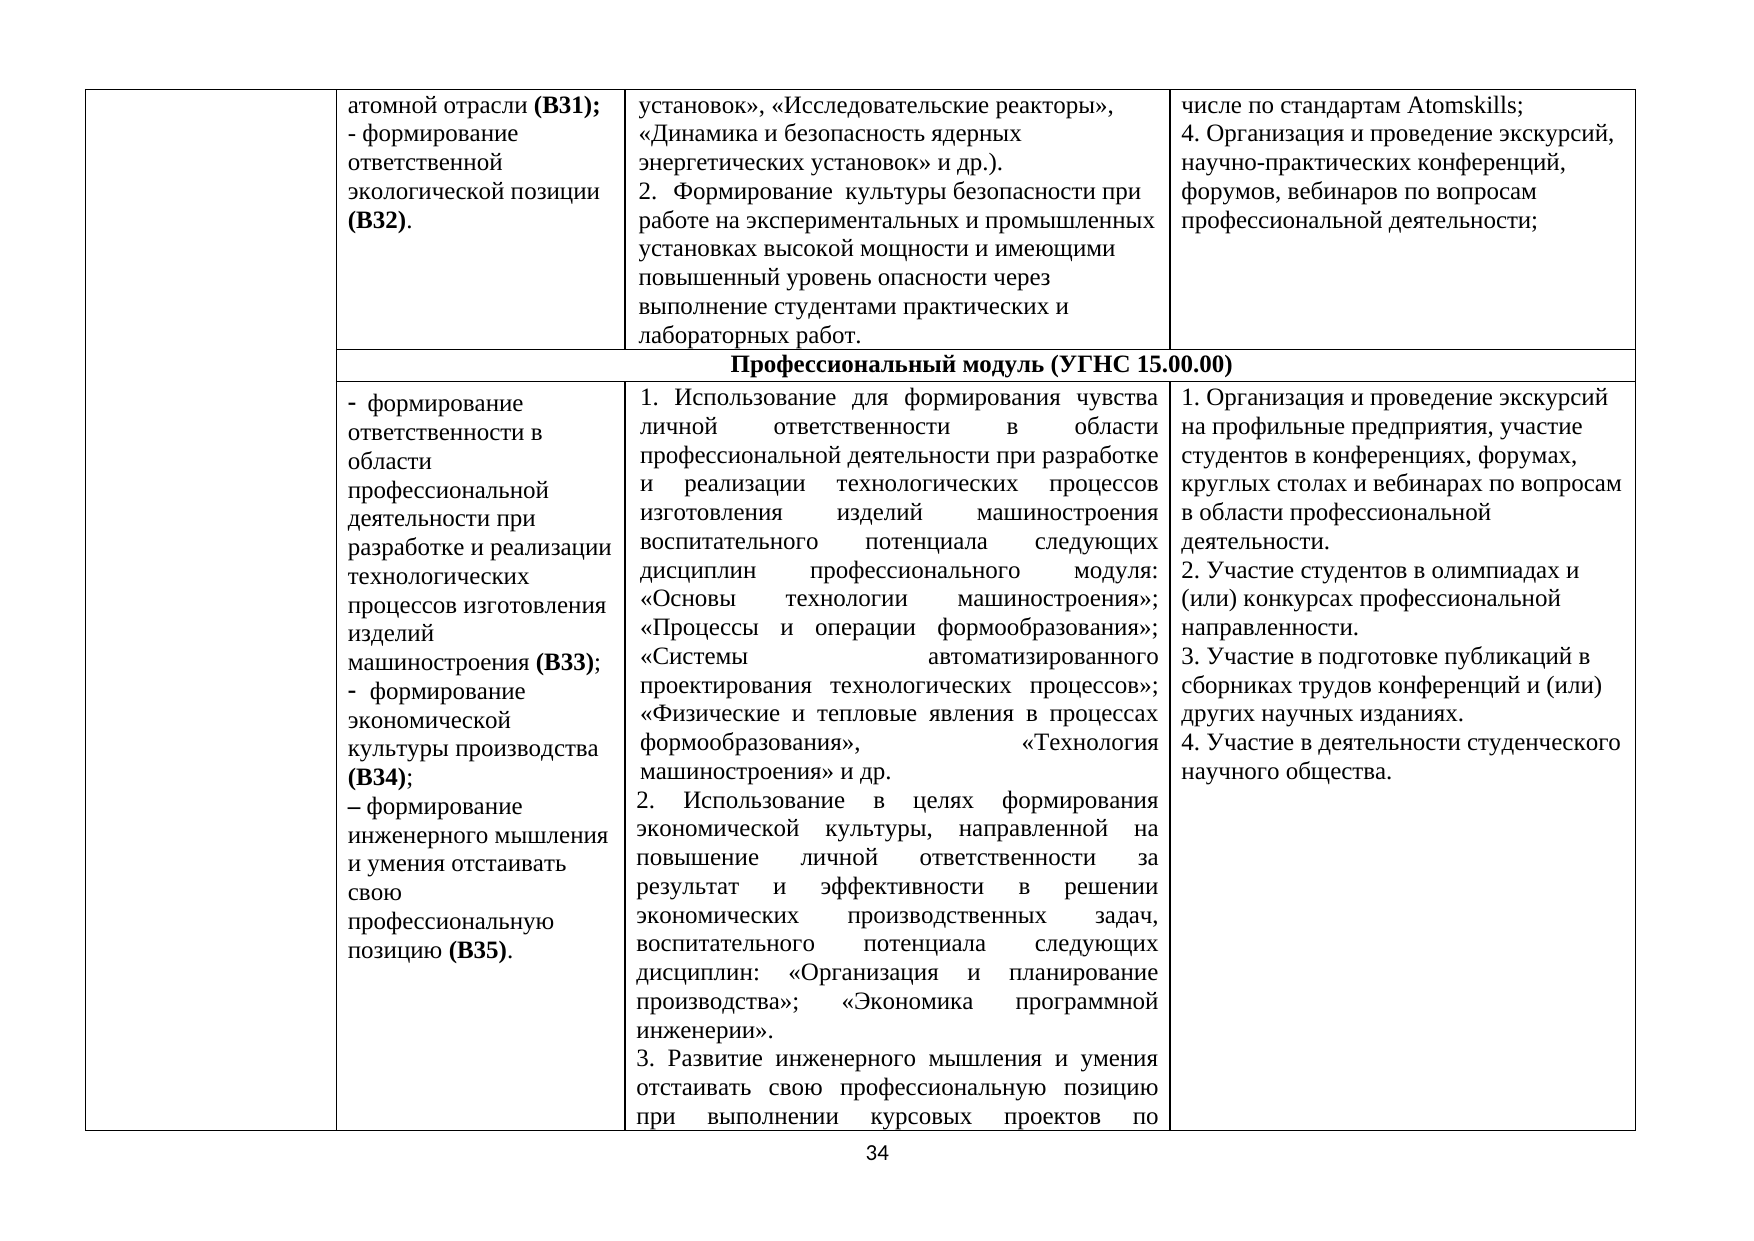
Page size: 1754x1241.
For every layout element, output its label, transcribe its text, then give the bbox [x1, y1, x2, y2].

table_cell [1171, 90, 1635, 348]
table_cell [337, 382, 624, 1130]
table_cell Профессиональный модуль (УГНС 15.00.00) [337, 350, 1635, 381]
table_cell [1171, 382, 1635, 1130]
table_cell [626, 382, 1169, 1130]
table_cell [337, 90, 624, 348]
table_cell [626, 90, 1169, 348]
